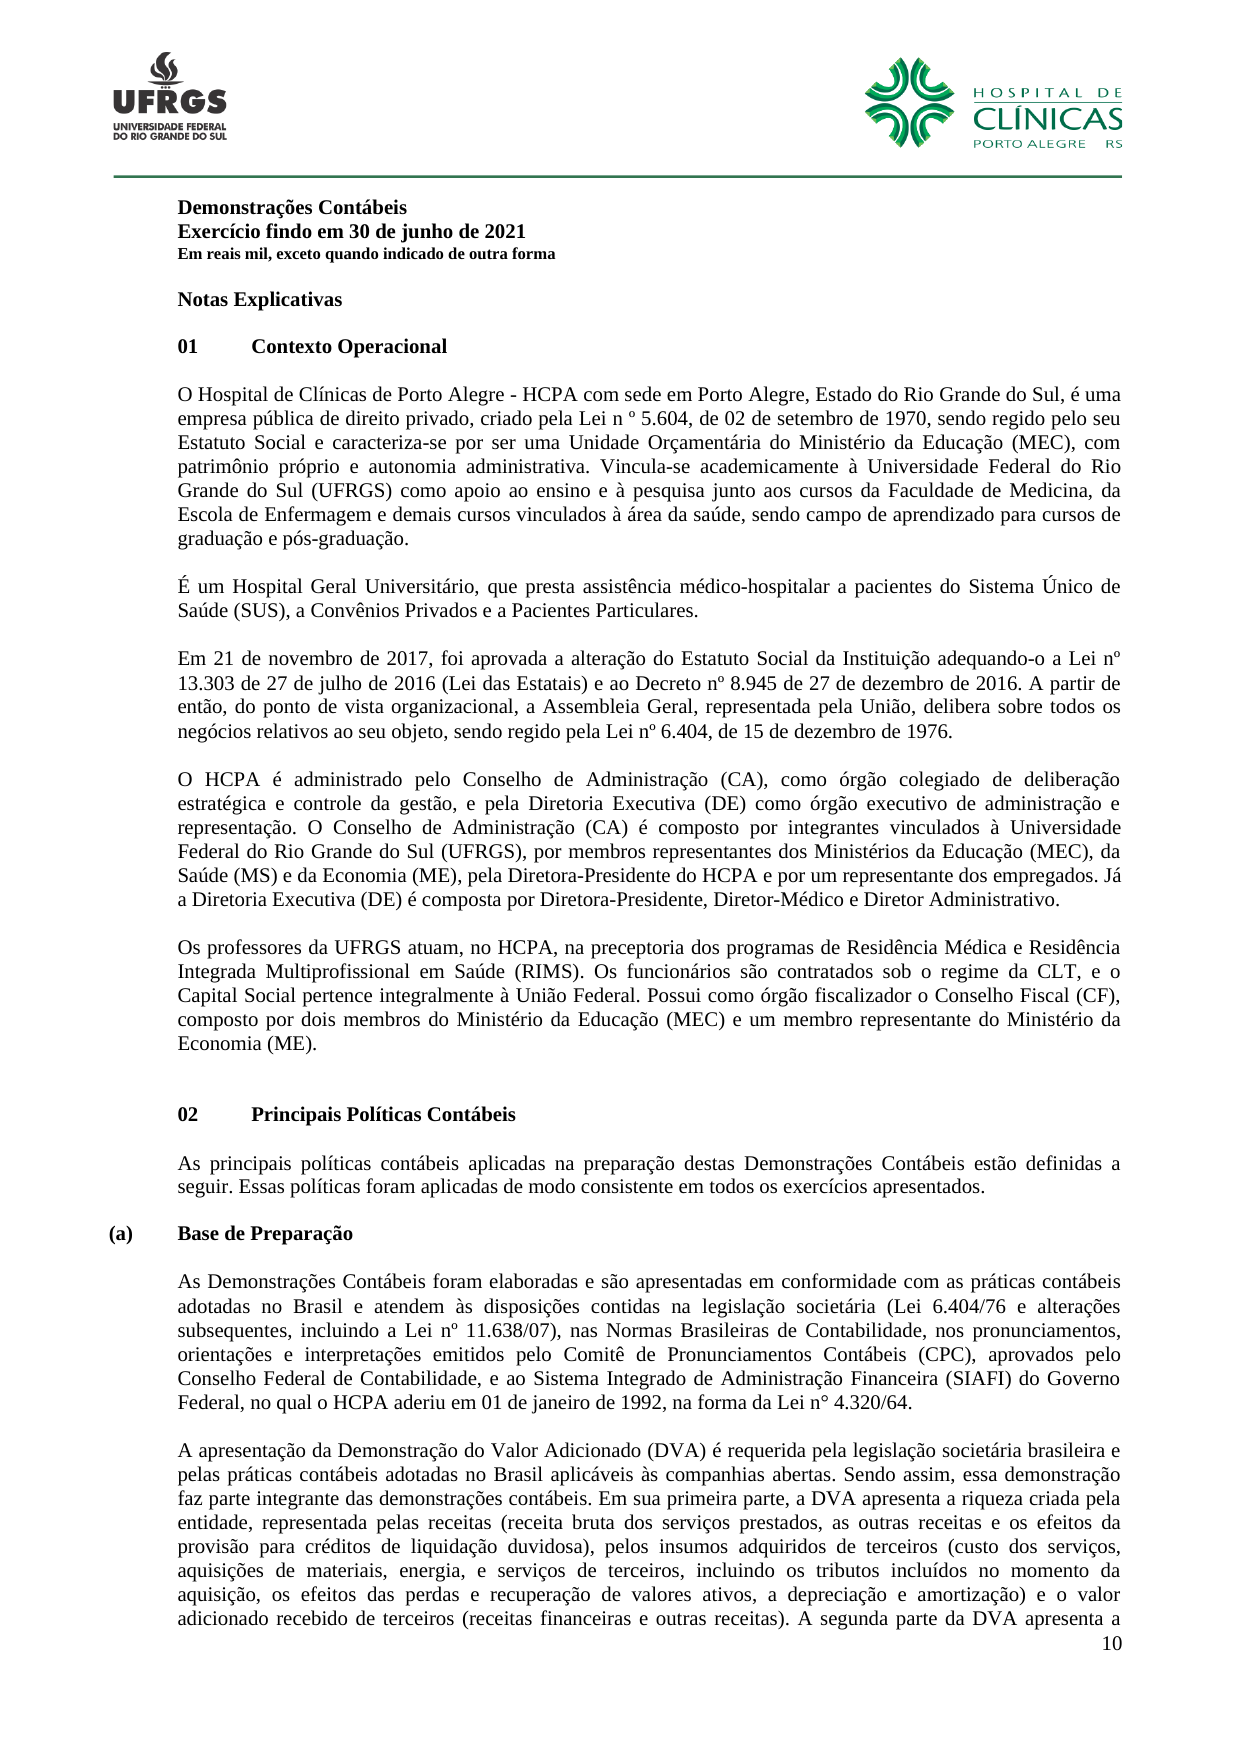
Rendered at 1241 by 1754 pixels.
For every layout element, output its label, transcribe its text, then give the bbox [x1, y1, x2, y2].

subtitle Base de Preparação [133, 1223, 1122, 1245]
subtitle Notas Explicativas [177, 287, 1122, 311]
picture [113, 30, 1123, 178]
text As Demonstrações Contábeis foram elaboradas e são apresentadas em conformidade com as práticas contábeis adotadas no Brasil e atendem às disposições contidas na legislação societária (Lei 6.404/76 e alterações subsequentes, incluindo a Lei nº 11.638/07), nas Normas Brasileiras de Contabilidade, nos pronunciamentos, orientações e interpretações emitidos pelo Comitê de Pronunciamentos Contábeis (CPC), aprovados pelo Conselho Federal de Contabilidade, e ao Sistema Integrado de Administração Financeira (SIAFI) do Governo Federal, no qual o HCPA aderiu em 01 de janeiro de 1992, na forma da Lei n° 4.320/64. [177, 1269, 1122, 1414]
text As principais políticas contábeis aplicadas na preparação destas Demonstrações Contábeis estão definidas a seguir. Essas políticas foram aplicadas de modo consistente em todos os exercícios apresentados. [177, 1150, 1122, 1198]
text Os professores da UFRGS atuam, no HCPA, na preceptoria dos programas de Residência Médica e Residência Integrada Multiprofissional em Saúde (RIMS). Os funcionários são contratados sob o regime da CLT, e o Capital Social pertence integralmente à União Federal. Possui como órgão fiscalizador o Conselho Fiscal (CF), composto por dois membros do Ministério da Educação (MEC) e um membro representante do Ministério da Economia (ME). [177, 935, 1122, 1055]
title Contexto Operacional [177, 335, 1122, 358]
text O Hospital de Clínicas de Porto Alegre - HCPA com sede em Porto Alegre, Estado do Rio Grande do Sul, é uma empresa pública de direito privado, criado pela Lei n º 5.604, de 02 de setembro de 1970, sendo regido pelo seu Estatuto Social e caracteriza-se por ser uma Unidade Orçamentária do Ministério da Educação (MEC), com patrimônio próprio e autonomia administrativa. Vincula-se academicamente à Universidade Federal do Rio Grande do Sul (UFRGS) como apoio ao ensino e à pesquisa junto aos cursos da Faculdade de Medicina, da Escola de Enfermagem e demais cursos vinculados à área da saúde, sendo campo de aprendizado para cursos de graduação e pós-graduação. [177, 382, 1122, 550]
text É um Hospital Geral Universitário, que presta assistência médico-hospitalar a pacientes do Sistema Único de Saúde (SUS), a Convênios Privados e a Pacientes Particulares. [177, 574, 1122, 622]
text Em 21 de novembro de 2017, foi aprovada a alteração do Estatuto Social da Instituição adequando-o a Lei nº 13.303 de 27 de julho de 2016 (Lei das Estatais) e ao Decreto nº 8.945 de 27 de dezembro de 2016. A partir de então, do ponto de vista organizacional, a Assembleia Geral, representada pela União, delibera sobre todos os negócios relativos ao seu objeto, sendo regido pela Lei nº 6.404, de 15 de dezembro de 1976. [177, 646, 1122, 743]
text O HCPA é administrado pelo Conselho de Administração (CA), como órgão colegiado de deliberação estratégica e controle da gestão, e pela Diretoria Executiva (DE) como órgão executivo de administração e representação. O Conselho de Administração (CA) é composto por integrantes vinculados à Universidade Federal do Rio Grande do Sul (UFRGS), por membros representantes dos Ministérios da Educação (MEC), da Saúde (MS) e da Economia (ME), pela Diretora-Presidente do HCPA e por um representante dos empregados. Já a Diretoria Executiva (DE) é composta por Diretora-Presidente, Diretor-Médico e Diretor Administrativo. [177, 767, 1122, 911]
title Principais Políticas Contábeis [177, 1103, 1122, 1126]
